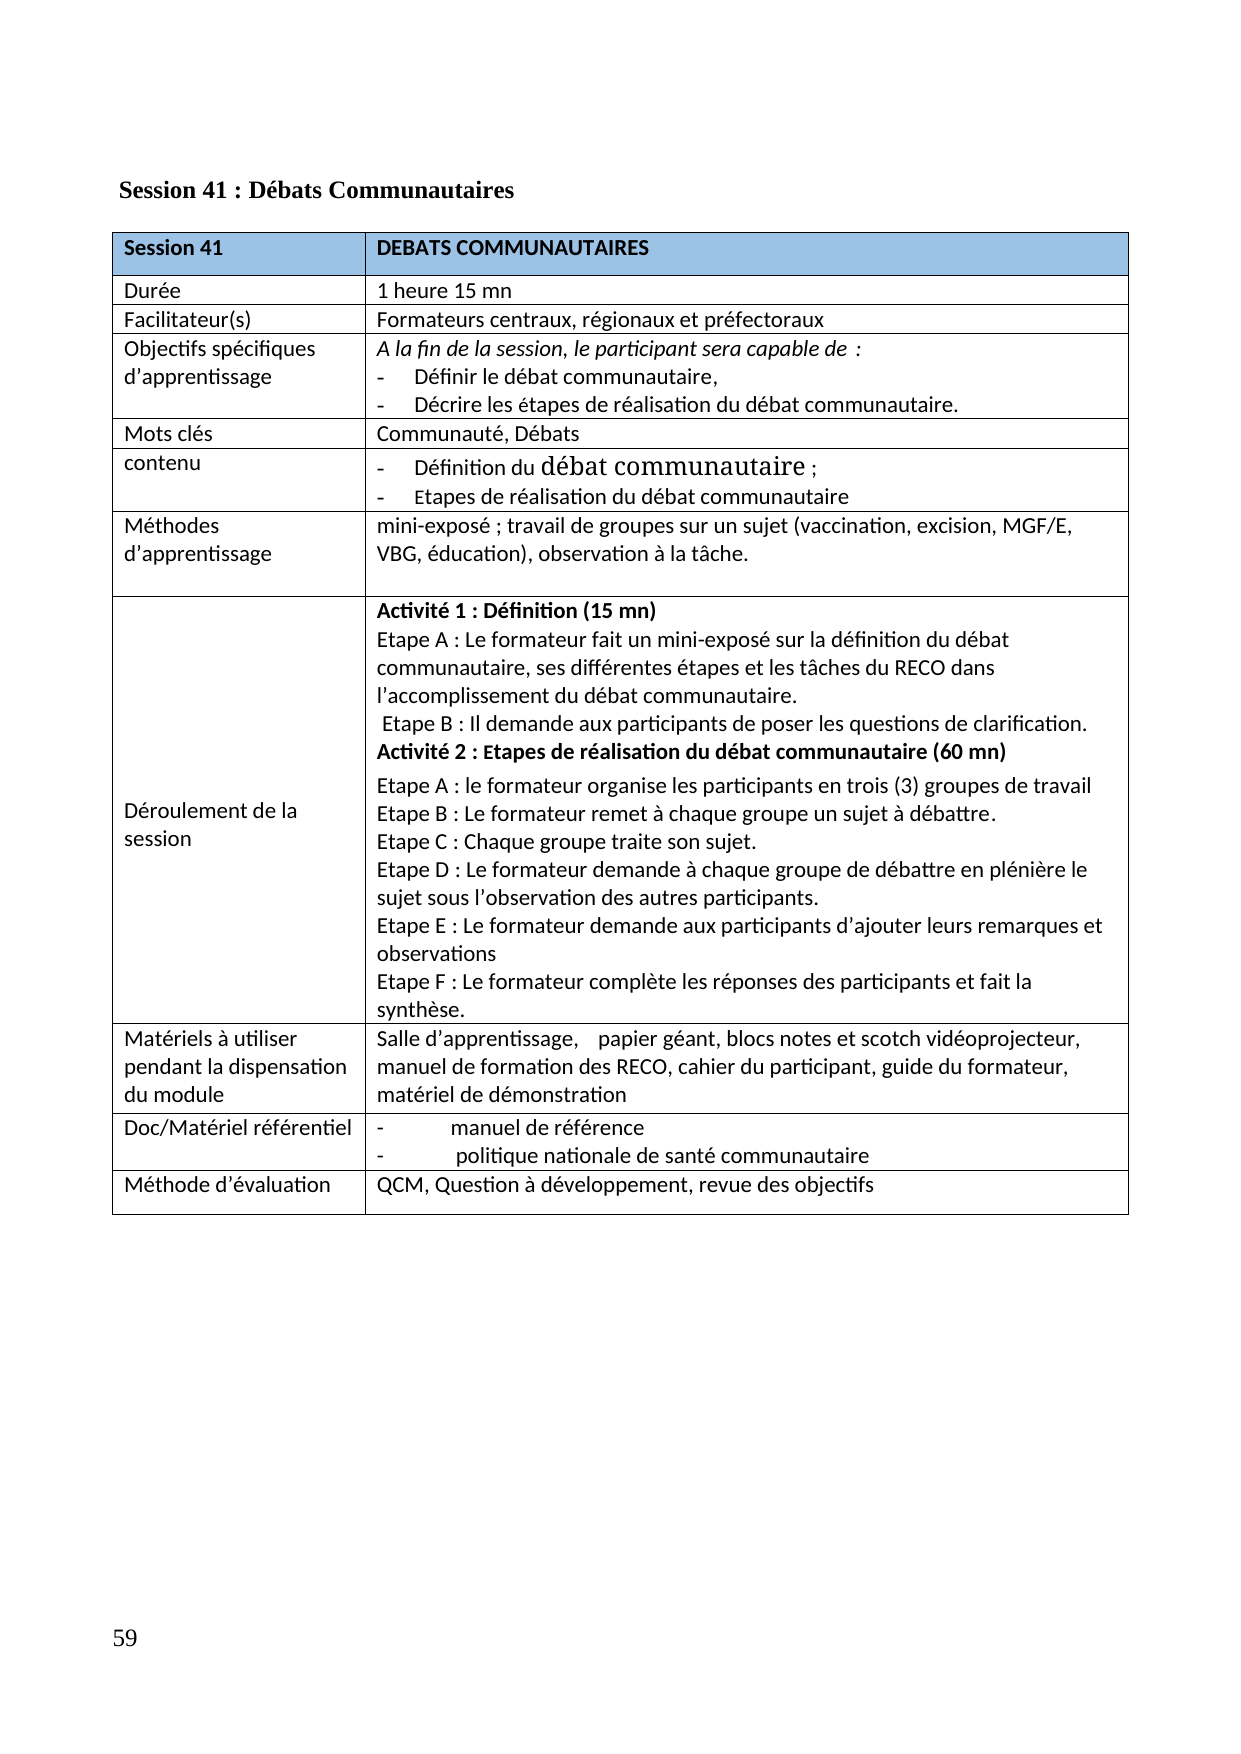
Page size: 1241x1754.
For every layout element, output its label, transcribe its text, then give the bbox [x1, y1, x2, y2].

table_cell Déroulement de la session [113, 597, 365, 1023]
table_cell Mots clés [113, 419, 365, 447]
table_cell QCM, Question à développement, revue des objectifs [366, 1171, 1128, 1214]
table_cell A la fin de la session, le participant sera capable de : Définir le débat communautaire, Décrire les étapes de réalisation du débat communautaire. [366, 334, 1128, 418]
table_cell mini-exposé ; travail de groupes sur un sujet (vaccination, excision, MGF/E, VBG, éducation), observation à la tâche. [366, 512, 1128, 596]
table_cell Méthodes d’apprentissage [113, 512, 365, 596]
table_cell contenu [113, 449, 365, 511]
table_cell Méthode d’évaluation [113, 1171, 365, 1214]
table_cell - manuel de référence - politique nationale de santé communautaire [366, 1114, 1128, 1169]
table_cell Salle d’apprentissage, papier géant, blocs notes et scotch vidéoprojecteur, manuel de formation des RECO, cahier du participant, guide du formateur, matériel de démonstration [366, 1024, 1128, 1112]
subtitle Session 41 : Débats Communautaires [112, 175, 1128, 204]
table_cell Formateurs centraux, régionaux et préfectoraux [366, 305, 1128, 333]
table_cell Définition du débat communautaire ; Etapes de réalisation du débat communautaire [366, 449, 1128, 511]
table_cell Doc/Matériel référentiel [113, 1114, 365, 1169]
table_header DEBATS COMMUNAUTAIRES [366, 233, 1128, 275]
table_cell 1 heure 15 mn [366, 276, 1128, 304]
table_header Session 41 [113, 233, 365, 275]
table_cell Activité 1 : Définition (15 mn) Etape A : Le formateur fait un mini-exposé sur la définition du débat communautaire, ses différentes étapes et les tâches du RECO dans l’accomplissement du débat communautaire. Etape B : Il demande aux participants de poser les questions de clarification. Activité 2 : Etapes de réalisation du débat communautaire (60 mn) Etape A : le formateur organise les participants en trois (3) groupes de travail Etape B : Le formateur remet à chaque groupe un sujet à débattre. Etape C : Chaque groupe traite son sujet. Etape D : Le formateur demande à chaque groupe de débattre en plénière le sujet sous l’observation des autres participants. Etape E : Le formateur demande aux participants d’ajouter leurs remarques et observations Etape F : Le formateur complète les réponses des participants et fait la synthèse. [366, 597, 1128, 1023]
table_cell Matériels à utiliser pendant la dispensation du module [113, 1024, 365, 1112]
table_cell Objectifs spécifiques d’apprentissage [113, 334, 365, 418]
table_cell Durée [113, 276, 365, 304]
table_cell Communauté, Débats [366, 419, 1128, 447]
table_cell Facilitateur(s) [113, 305, 365, 333]
